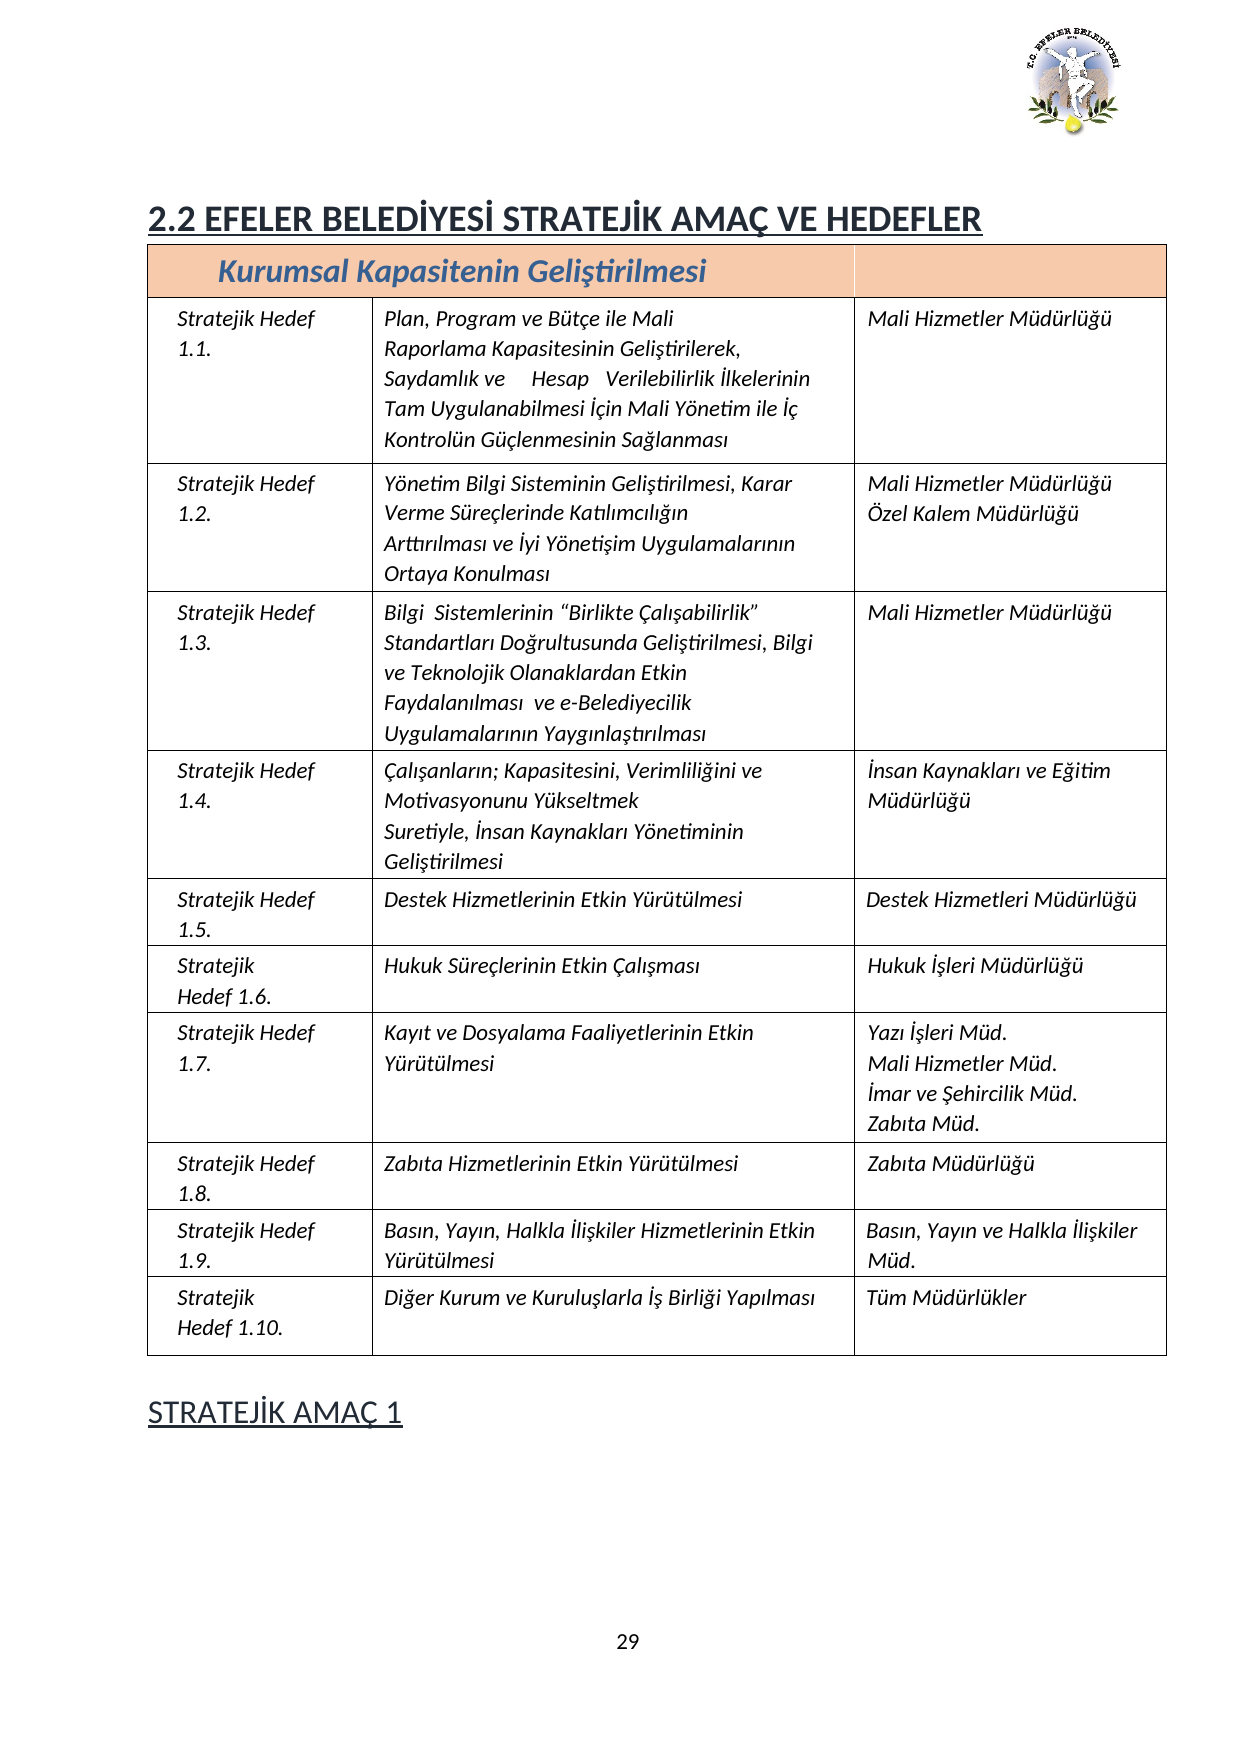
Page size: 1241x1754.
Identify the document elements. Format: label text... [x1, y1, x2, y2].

table_cell İnsan Kaynakları ve Eğitim Müdürlüğü [855, 751, 1166, 878]
table_cell Yönetim Bilgi Sisteminin Geliştirilmesi, Karar Verme Süreçlerinde Katılımcılığın Arttırılması ve İyi Yönetişim Uygulamalarının Ortaya Konulması [373, 464, 854, 591]
picture [1026, 26, 1121, 139]
table_cell Hukuk Süreçlerinin Etkin Çalışması [373, 946, 854, 1012]
subtitle STRATEJİK AMAÇ 1Stratejik [148, 1391, 1107, 1431]
table_cell Çalışanların; Kapasitesini, Verimliliğini ve Motivasyonunu Yükseltmek Suretiyle, İnsan Kaynakları Yönetiminin Geliştirilmesi [373, 751, 854, 878]
table_cell Hukuk İşleri Müdürlüğü [855, 946, 1166, 1012]
table_cell Destek Hizmetlerinin Etkin Yürütülmesi [373, 879, 854, 945]
text 2.2 EFELER BELEDİYESİ STRATEJİK AMAÇ VE HEDEFLER [148, 194, 1107, 240]
table_cell Zabıta Hizmetlerinin Etkin Yürütülmesi [373, 1143, 854, 1209]
table_header [855, 245, 1166, 297]
table_cell Stratejik Hedef 1.7. [148, 1013, 372, 1142]
table_cell Basın, Yayın, Halkla İlişkiler Hizmetlerinin Etkin Yürütülmesi [373, 1210, 854, 1276]
table_cell Stratejik Hedef 1.6. [148, 946, 372, 1012]
table_cell Stratejik Hedef 1.9. [148, 1210, 372, 1276]
table_cell Mali Hizmetler Müdürlüğü [855, 298, 1166, 462]
table_cell Stratejik Hedef 1.1. [148, 298, 372, 462]
table_cell Stratejik Hedef 1.10. [148, 1277, 372, 1355]
table_cell Tüm Müdürlükler [855, 1277, 1166, 1355]
table_cell Destek Hizmetleri Müdürlüğü [855, 879, 1166, 945]
table_cell Kayıt ve Dosyalama Faaliyetlerinin Etkin Yürütülmesi [373, 1013, 854, 1142]
table_cell Mali Hizmetler Müdürlüğü [855, 592, 1166, 749]
table_cell Diğer Kurum ve Kuruluşlarla İş Birliği Yapılması [373, 1277, 854, 1355]
table_cell Stratejik Hedef 1.3. [148, 592, 372, 749]
table_cell Yazı İşleri Müd. Mali Hizmetler Müd. İmar ve Şehircilik Müd. Zabıta Müd. [855, 1013, 1166, 1142]
table_cell Mali Hizmetler Müdürlüğü Özel Kalem Müdürlüğü [855, 464, 1166, 591]
table_cell Stratejik Hedef 1.5. [148, 879, 372, 945]
table_cell Stratejik Hedef 1.8. [148, 1143, 372, 1209]
table_cell Basın, Yayın ve Halkla İlişkiler Müd. [855, 1210, 1166, 1276]
table_cell Bilgi Sistemlerinin “Birlikte Çalışabilirlik” Standartları Doğrultusunda Geliştirilmesi, Bilgi ve Teknolojik Olanaklardan Etkin Faydalanılması ve e-Belediyecilik Uygulamalarının Yaygınlaştırılması [373, 592, 854, 749]
table_cell Stratejik Hedef 1.2. [148, 464, 372, 591]
table_cell Zabıta Müdürlüğü [855, 1143, 1166, 1209]
table_cell Plan, Program ve Bütçe ile Mali Raporlama Kapasitesinin Geliştirilerek, Saydamlık ve Hesap Verilebilirlik İlkelerinin Tam Uygulanabilmesi İçin Mali Yönetim ile İç Kontrolün Güçlenmesinin Sağlanması [373, 298, 854, 462]
table_cell Stratejik Hedef 1.4. [148, 751, 372, 878]
table_header Kurumsal Kapasitenin Geliştirilmesi [148, 245, 854, 297]
